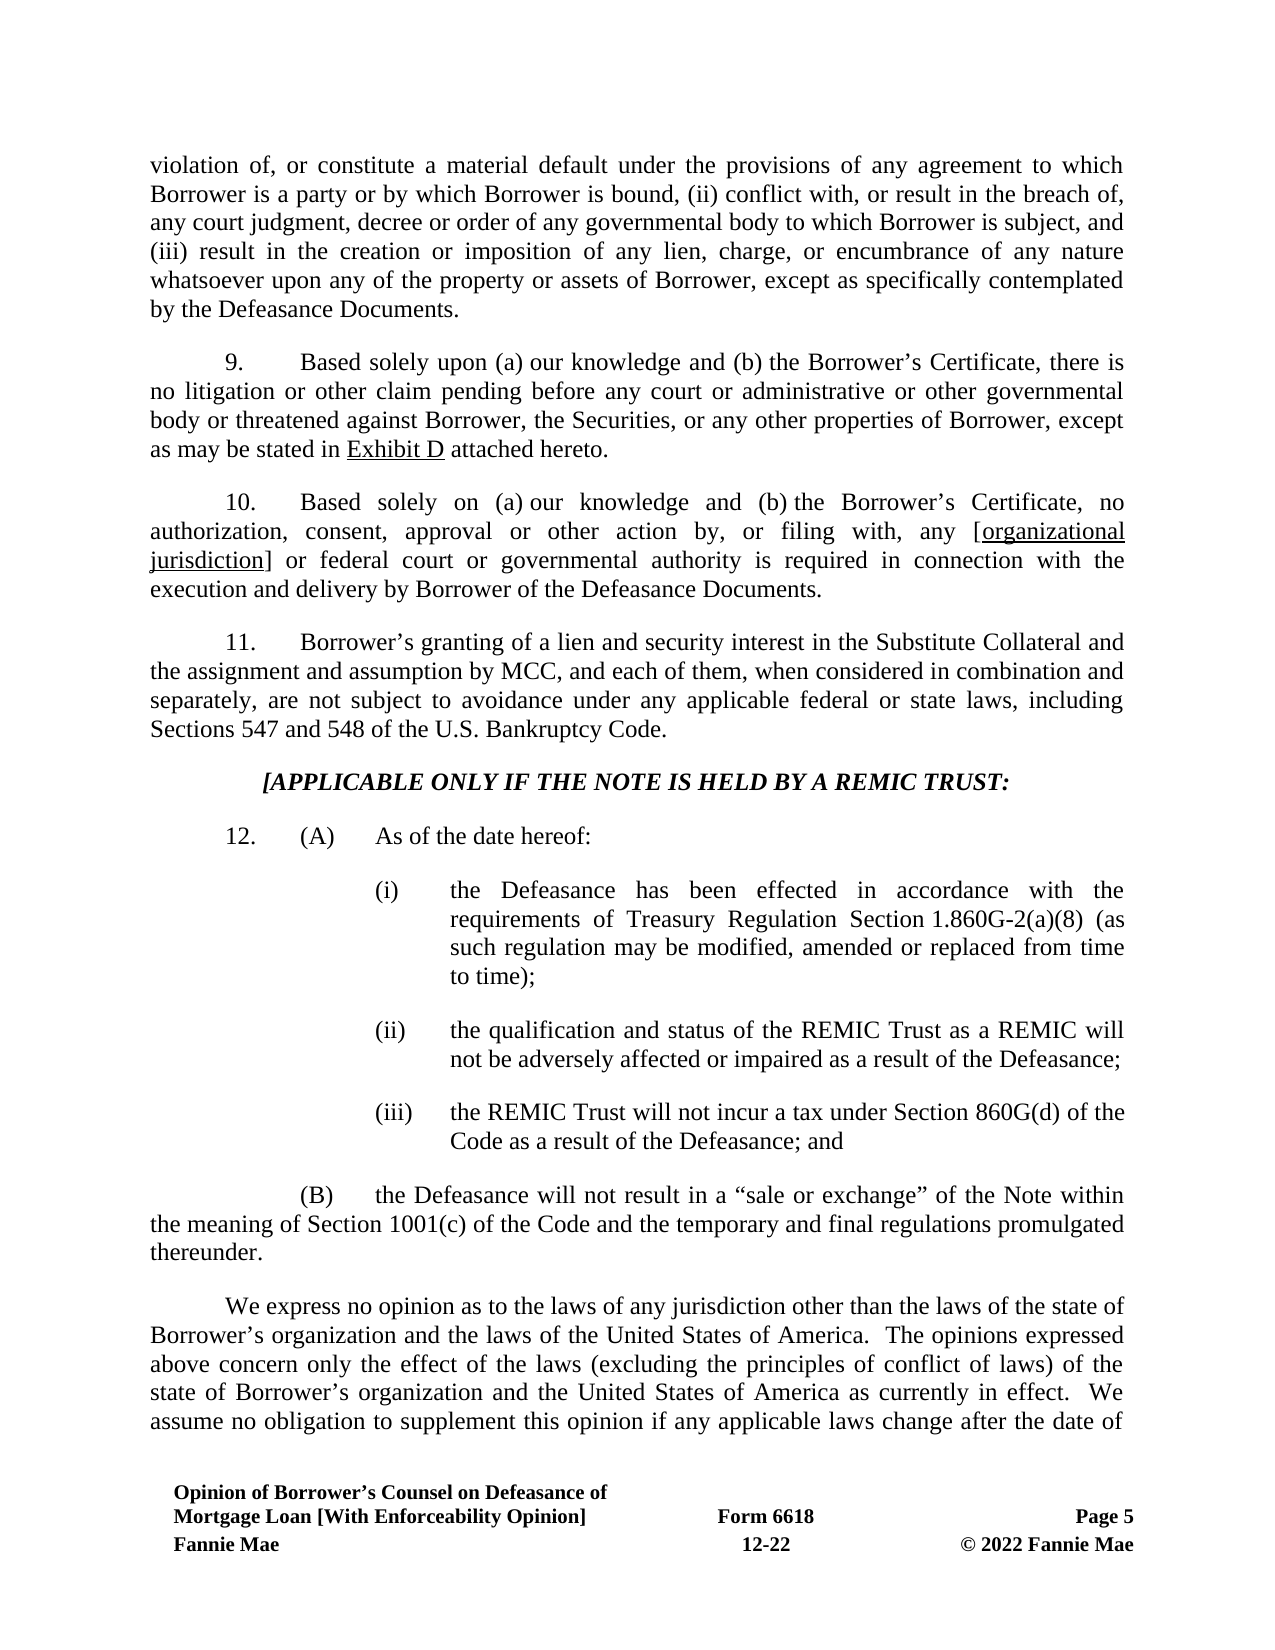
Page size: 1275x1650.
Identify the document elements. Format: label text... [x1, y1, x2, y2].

text 11. Borrower’s granting of a lien and security interest in the Substitute Collateral and the assignment and assumption by MCC, and each of them, when considered in combination and separately, are not subject to avoidance under any applicable federal or state laws, including Sections 547 and 548 of the U.S. Bankruptcy Code. [150, 627, 1125, 742]
text (i) the Defeasance has been effected in accordance with the requirements of Treasury Regulation Section 1.860G-2(a)(8) (as such regulation may be modified, amended or replaced from time to time); [375, 875, 1125, 990]
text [150, 150, 1125, 322]
text 9. Based solely upon (a) our knowledge and (b) the Borrower’s Certificate, there is no litigation or other claim pending before any court or administrative or other governmental body or threatened against Borrower, the Securities, or any other properties of Borrower, except as may be stated in Exhibit D attached hereto. [150, 347, 1125, 462]
text 12. (A) As of the date hereof: [150, 821, 1125, 850]
text 10. Based solely on (a) our knowledge and (b) the Borrower’s Certificate, no authorization, consent, approval or other action by, or filing with, any [organizational jurisdiction] or federal court or governmental authority is required in connection with the execution and delivery by Borrower of the Defeasance Documents. [150, 487, 1125, 602]
text [APPLICABLE ONLY IF THE NOTE IS HELD BY A REMIC TRUST: [150, 767, 1125, 796]
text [150, 1291, 1125, 1435]
text (iii) the REMIC Trust will not incur a tax under Section 860G(d) of the Code as a result of the Defeasance; and [375, 1097, 1125, 1155]
text (B) the Defeasance will not result in a “sale or exchange” of the Note within the meaning of Section 1001(c) of the Code and the temporary and final regulations promulgated thereunder. [150, 1180, 1125, 1266]
text (ii) the qualification and status of the REMIC Trust as a REMIC will not be adversely affected or impaired as a result of the Defeasance; [375, 1015, 1125, 1072]
